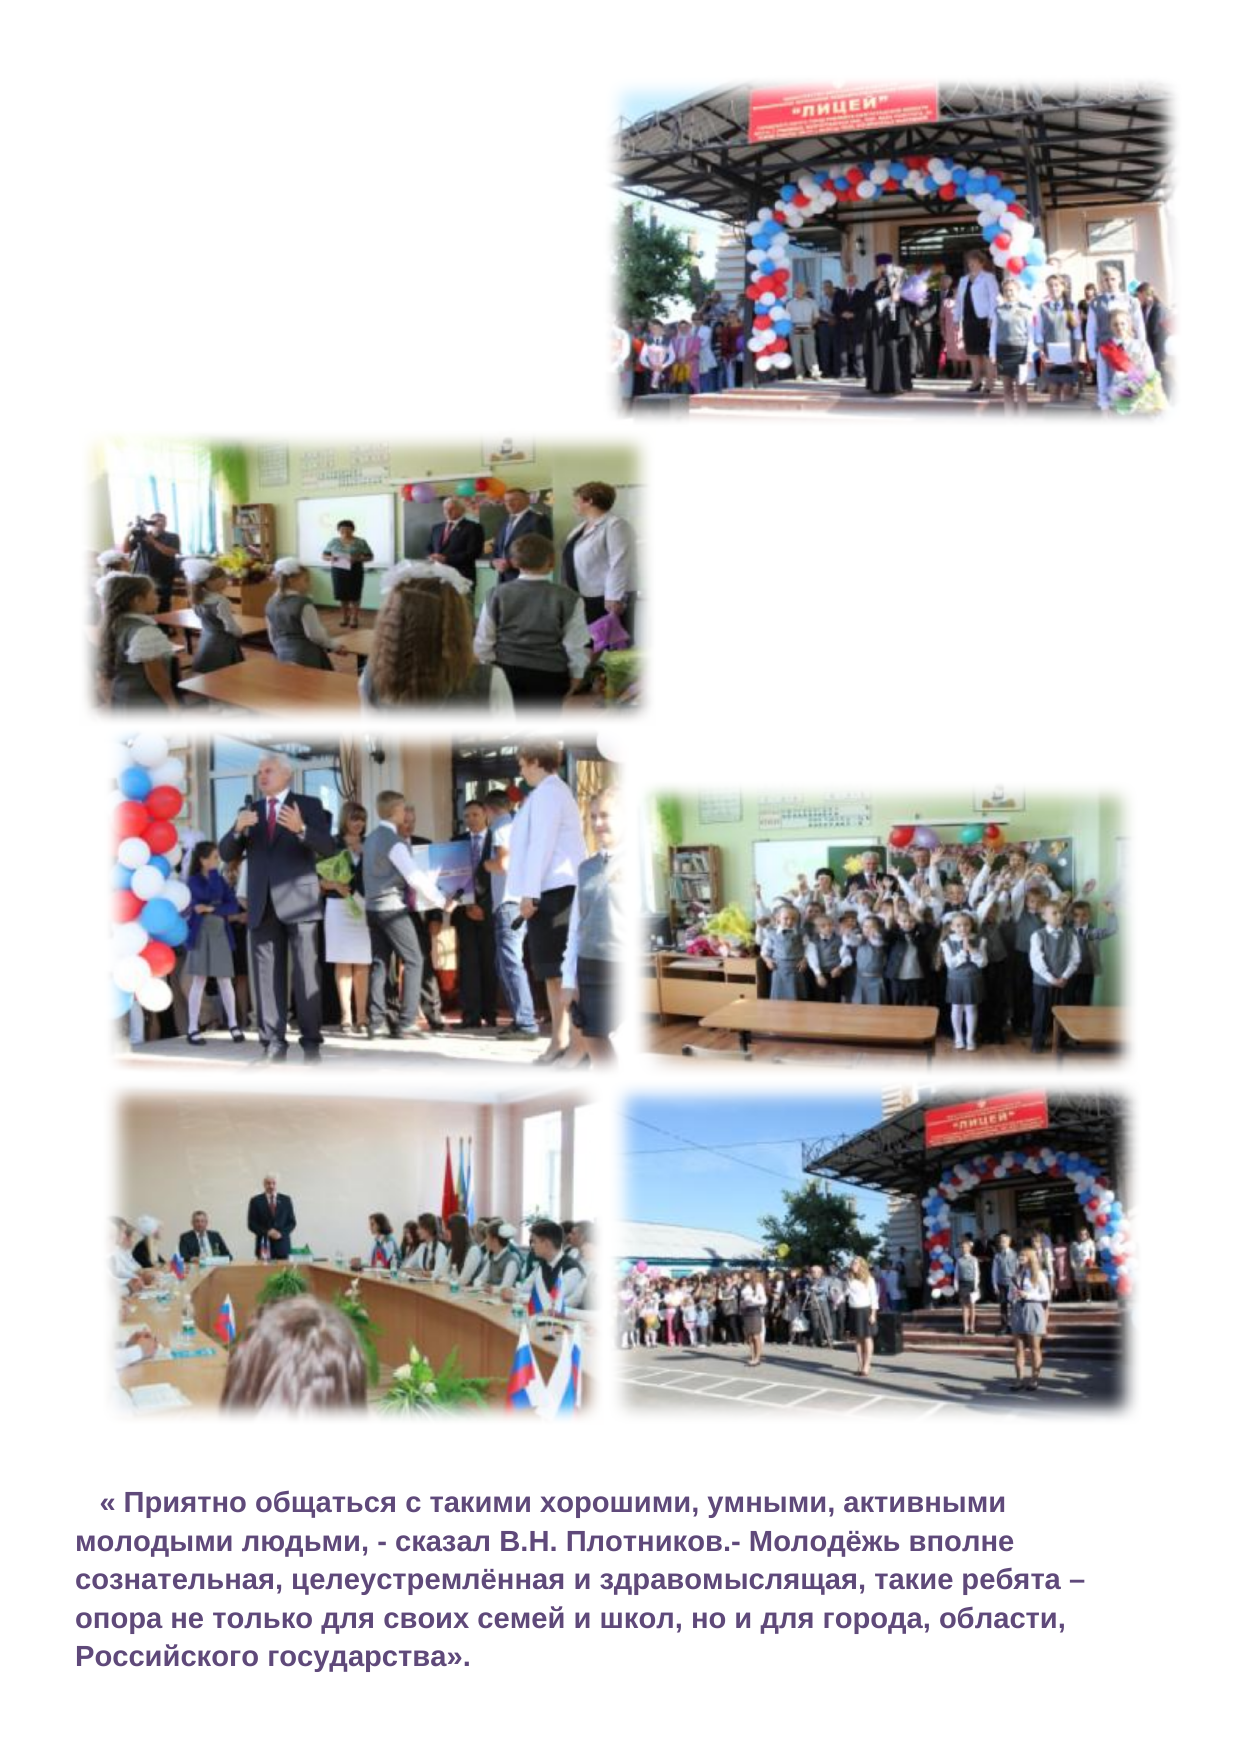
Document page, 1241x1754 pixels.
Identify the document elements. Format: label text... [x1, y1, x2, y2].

picture [637, 1108, 1113, 1396]
text « Приятно общаться с такими хорошими, умными, активными молодыми людьми, - сказал В.Н. Плотников.- Молодёжь вполне сознательная, целеустремлённая и здравомыслящая, такие ребята – опора не только для своих семей и школ, но и для города, области, Российского государства». [75, 1485, 1165, 1673]
picture [662, 809, 1110, 1049]
picture [632, 104, 1154, 398]
picture [131, 1108, 575, 1396]
picture [109, 458, 627, 697]
picture [134, 756, 600, 1049]
